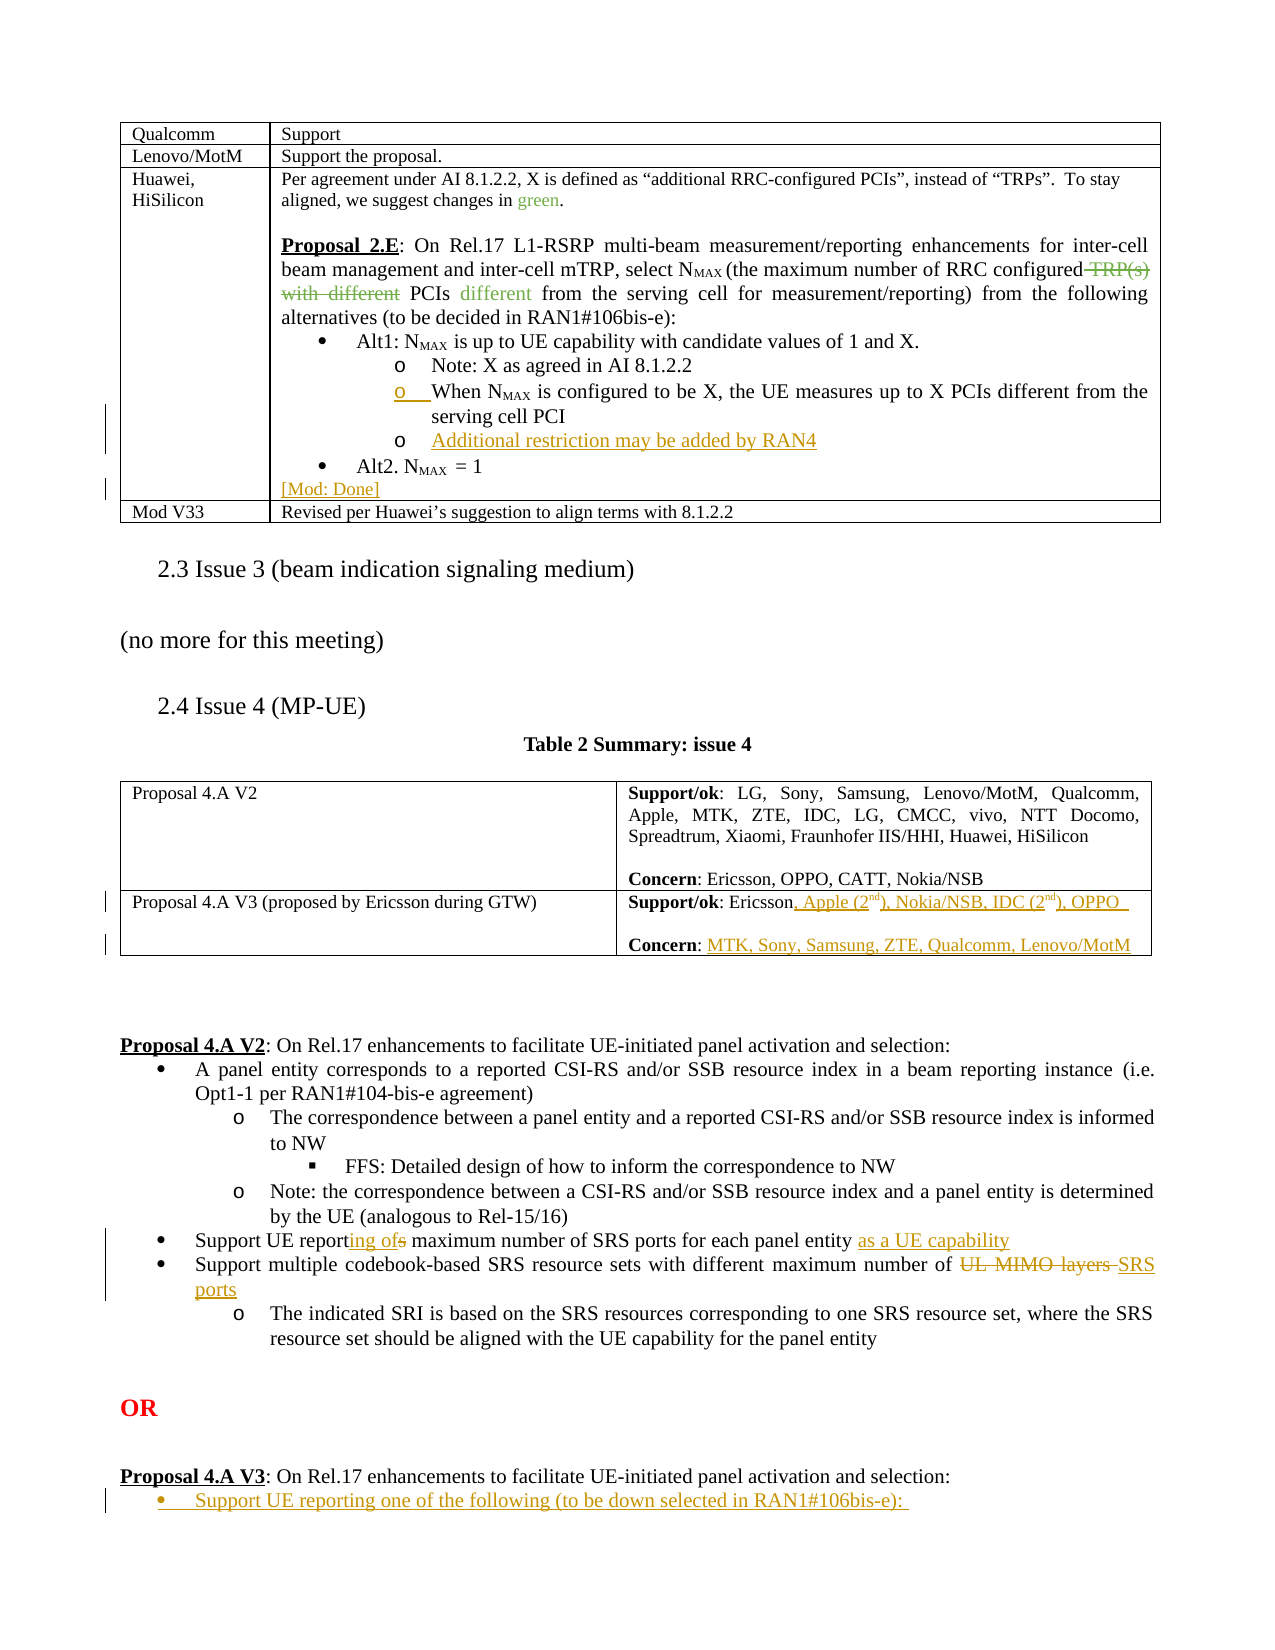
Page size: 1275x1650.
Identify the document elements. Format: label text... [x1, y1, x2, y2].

text Proposal 4.A V3: On Rel.17 enhancements to facilitate UE-initiated panel activation and selection: [120, 1464, 1155, 1488]
list Support multiple codebook-based SRS resource sets with different maximum number of [157, 1252, 1155, 1301]
subtitle Issue 3 (beam indication signaling medium) [157, 549, 1155, 587]
list Note: the correspondence between a CSI-RS and/or SSB resource index and a panel entity is determined by the UE (analogous to Rel-15/16) [232, 1178, 1155, 1228]
table_cell Mod V33 [121, 501, 269, 522]
table_header Support/ok: LG, Sony, Samsung, Lenovo/MotM, Qualcomm, Apple, MTK, ZTE, IDC, LG, CMCC, vivo, NTT Docomo, Spreadtrum, Xiaomi, Fraunhofer IIS/HHI, Huawei, HiSilicon Concern: Ericsson, OPPO, CATT, Nokia/NSB [617, 782, 1151, 890]
table_cell Qualcomm [121, 123, 269, 144]
list The correspondence between a panel entity and a reported CSI-RS and/or SSB resource index is informed to NW [232, 1105, 1155, 1154]
table_cell Revised per Huawei’s suggestion to align terms with 8.1.2.2 [271, 501, 1160, 522]
table_cell Per agreement under AI 8.1.2.2, X is defined as “additional RRC-configured PCIs”, instead of “TRPs”. To stay aligned, we suggest changes in green. Proposal 2.E: On Rel.17 L1-RSRP multi-beam measurement/reporting enhancements for inter-cell beam management and inter-cell mTRP, select NMAX (the maximum number of RRC configured TRP(s) with different PCIs different from the serving cell for measurement/reporting) from the following alternatives (to be decided in RAN1#106bis-e): Alt1: NMAX is up to UE capability with candidate values of 1 and X. Note: X as agreed in AI 8.1.2.2 When NMAX is configured to be X, the UE measures up to X PCIs different from the serving cell PCI Alt2. NMAX = 1 [271, 168, 1160, 500]
table_cell Support/ok: Ericsson Concern: [617, 891, 1151, 955]
table_cell Support the proposal. [271, 145, 1160, 167]
list The indicated SRI is based on the SRS resources corresponding to one SRS resource set, where the SRS resource set should be aligned with the UE capability for the panel entity [232, 1301, 1155, 1350]
table_cell Proposal 4.A V3 (proposed by Ericsson during GTW) [121, 891, 616, 955]
table_cell Lenovo/MotM [121, 145, 269, 167]
list FFS: Detailed design of how to inform the correspondence to NW [307, 1154, 1155, 1178]
text OR [120, 1388, 1155, 1426]
list Support UE report maximum number of SRS ports for each panel entity [157, 1228, 1155, 1252]
list A panel entity corresponds to a reported CSI-RS and/or SSB resource index in a beam reporting instance (i.e. Opt1-1 per RAN1#104-bis-e agreement) [157, 1057, 1155, 1105]
text Proposal 4.A V2: On Rel.17 enhancements to facilitate UE-initiated panel activation and selection: [120, 1032, 1155, 1057]
text Table 2 Summary: issue 4 [120, 725, 1155, 763]
subtitle Issue 4 (MP-UE) [157, 687, 1155, 725]
table_cell Support [271, 123, 1160, 144]
table_cell Huawei, HiSilicon [121, 168, 269, 500]
table_header Proposal 4.A V2 [121, 782, 616, 890]
text (no more for this meeting) [120, 625, 1155, 654]
